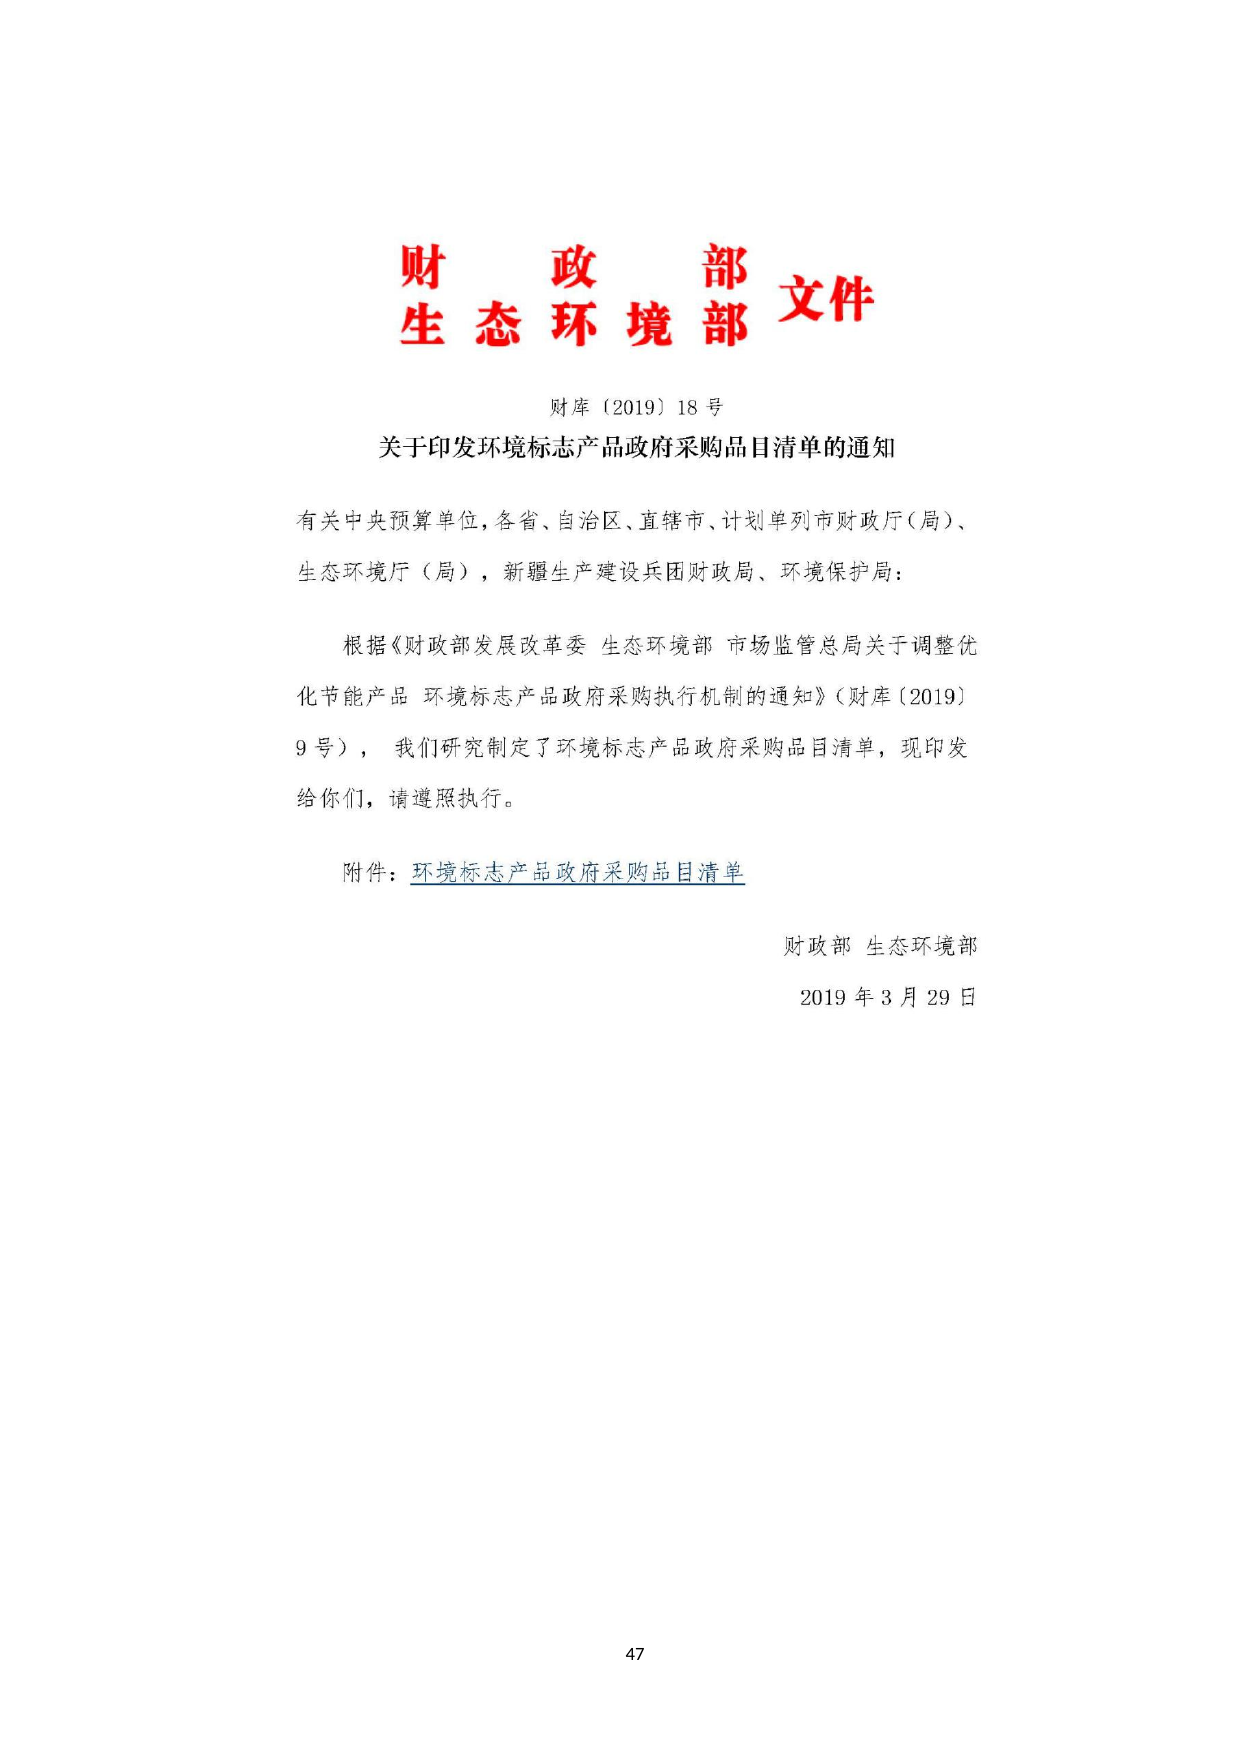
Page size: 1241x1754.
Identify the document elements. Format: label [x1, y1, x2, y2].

picture [147, 114, 1126, 1490]
